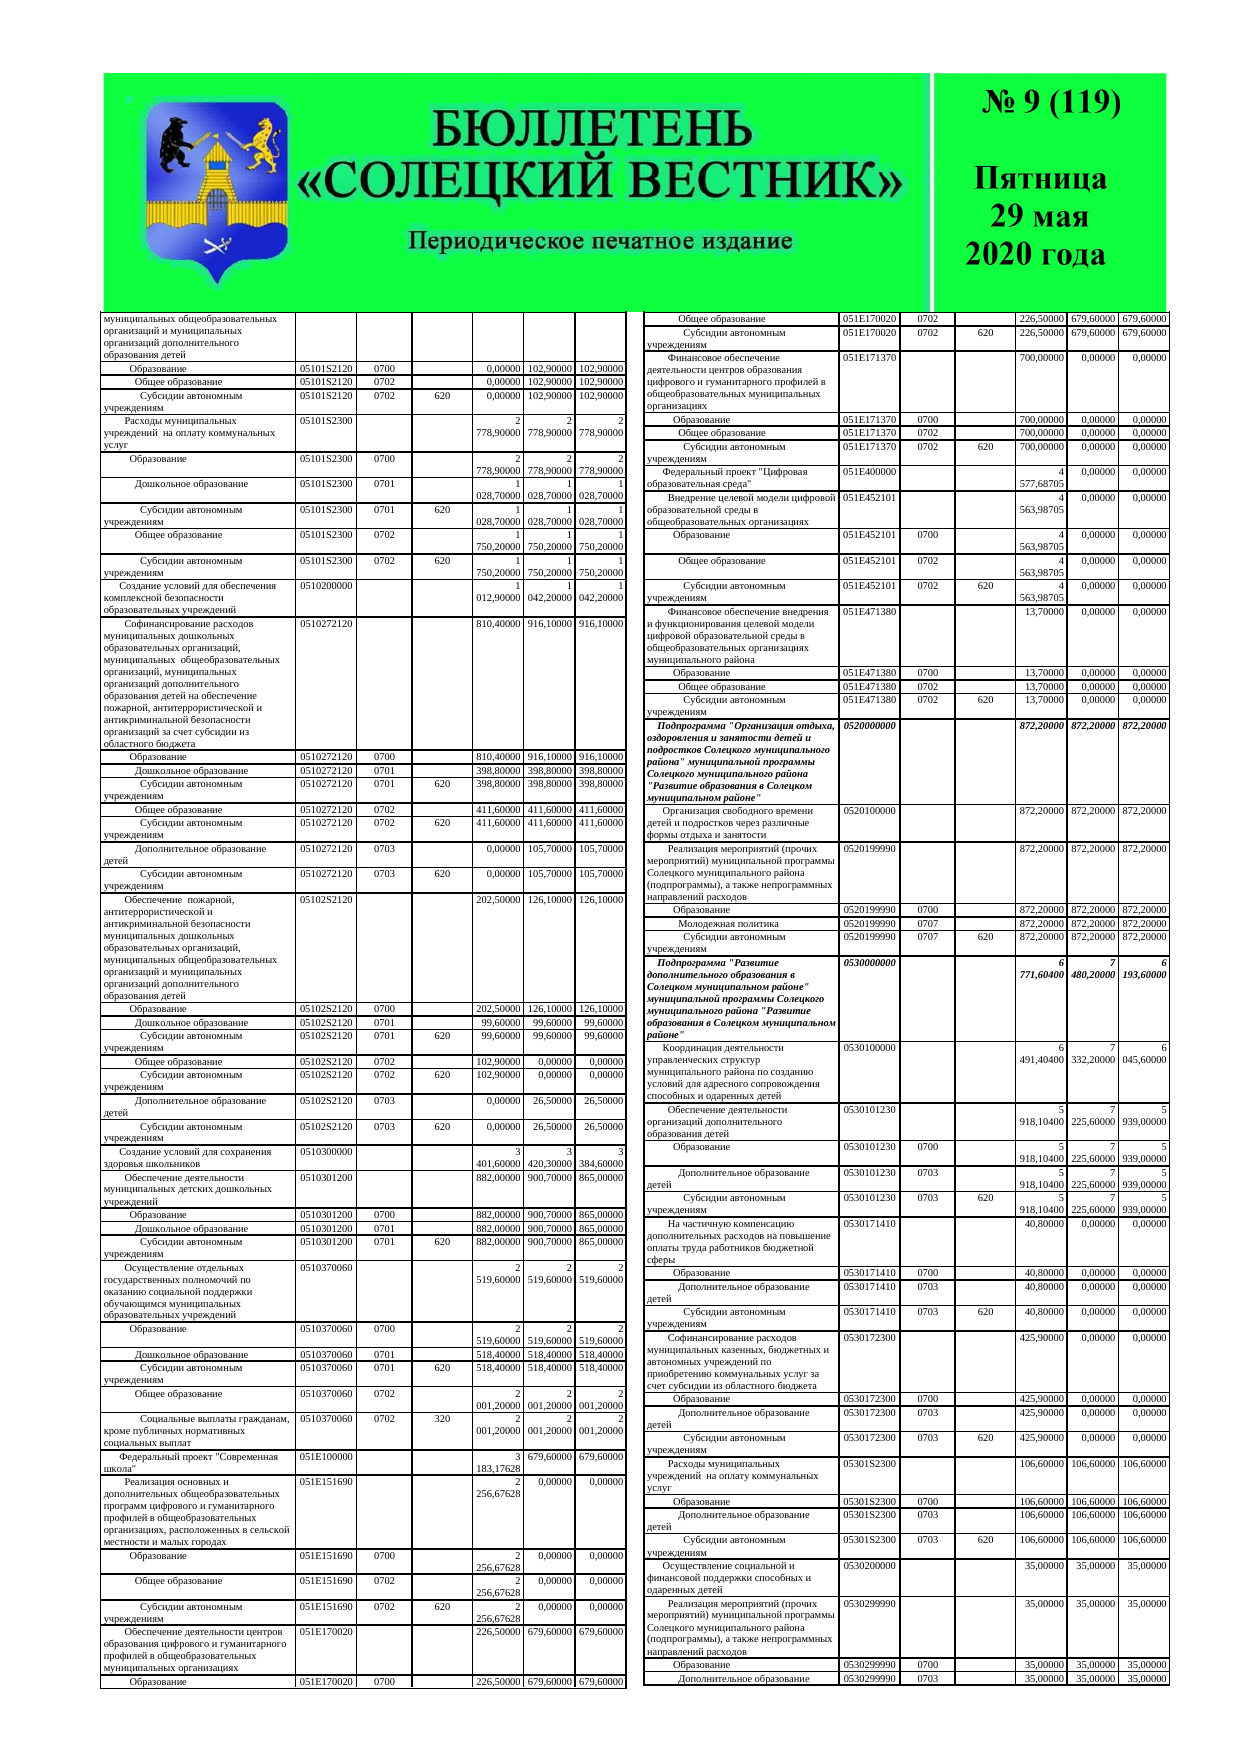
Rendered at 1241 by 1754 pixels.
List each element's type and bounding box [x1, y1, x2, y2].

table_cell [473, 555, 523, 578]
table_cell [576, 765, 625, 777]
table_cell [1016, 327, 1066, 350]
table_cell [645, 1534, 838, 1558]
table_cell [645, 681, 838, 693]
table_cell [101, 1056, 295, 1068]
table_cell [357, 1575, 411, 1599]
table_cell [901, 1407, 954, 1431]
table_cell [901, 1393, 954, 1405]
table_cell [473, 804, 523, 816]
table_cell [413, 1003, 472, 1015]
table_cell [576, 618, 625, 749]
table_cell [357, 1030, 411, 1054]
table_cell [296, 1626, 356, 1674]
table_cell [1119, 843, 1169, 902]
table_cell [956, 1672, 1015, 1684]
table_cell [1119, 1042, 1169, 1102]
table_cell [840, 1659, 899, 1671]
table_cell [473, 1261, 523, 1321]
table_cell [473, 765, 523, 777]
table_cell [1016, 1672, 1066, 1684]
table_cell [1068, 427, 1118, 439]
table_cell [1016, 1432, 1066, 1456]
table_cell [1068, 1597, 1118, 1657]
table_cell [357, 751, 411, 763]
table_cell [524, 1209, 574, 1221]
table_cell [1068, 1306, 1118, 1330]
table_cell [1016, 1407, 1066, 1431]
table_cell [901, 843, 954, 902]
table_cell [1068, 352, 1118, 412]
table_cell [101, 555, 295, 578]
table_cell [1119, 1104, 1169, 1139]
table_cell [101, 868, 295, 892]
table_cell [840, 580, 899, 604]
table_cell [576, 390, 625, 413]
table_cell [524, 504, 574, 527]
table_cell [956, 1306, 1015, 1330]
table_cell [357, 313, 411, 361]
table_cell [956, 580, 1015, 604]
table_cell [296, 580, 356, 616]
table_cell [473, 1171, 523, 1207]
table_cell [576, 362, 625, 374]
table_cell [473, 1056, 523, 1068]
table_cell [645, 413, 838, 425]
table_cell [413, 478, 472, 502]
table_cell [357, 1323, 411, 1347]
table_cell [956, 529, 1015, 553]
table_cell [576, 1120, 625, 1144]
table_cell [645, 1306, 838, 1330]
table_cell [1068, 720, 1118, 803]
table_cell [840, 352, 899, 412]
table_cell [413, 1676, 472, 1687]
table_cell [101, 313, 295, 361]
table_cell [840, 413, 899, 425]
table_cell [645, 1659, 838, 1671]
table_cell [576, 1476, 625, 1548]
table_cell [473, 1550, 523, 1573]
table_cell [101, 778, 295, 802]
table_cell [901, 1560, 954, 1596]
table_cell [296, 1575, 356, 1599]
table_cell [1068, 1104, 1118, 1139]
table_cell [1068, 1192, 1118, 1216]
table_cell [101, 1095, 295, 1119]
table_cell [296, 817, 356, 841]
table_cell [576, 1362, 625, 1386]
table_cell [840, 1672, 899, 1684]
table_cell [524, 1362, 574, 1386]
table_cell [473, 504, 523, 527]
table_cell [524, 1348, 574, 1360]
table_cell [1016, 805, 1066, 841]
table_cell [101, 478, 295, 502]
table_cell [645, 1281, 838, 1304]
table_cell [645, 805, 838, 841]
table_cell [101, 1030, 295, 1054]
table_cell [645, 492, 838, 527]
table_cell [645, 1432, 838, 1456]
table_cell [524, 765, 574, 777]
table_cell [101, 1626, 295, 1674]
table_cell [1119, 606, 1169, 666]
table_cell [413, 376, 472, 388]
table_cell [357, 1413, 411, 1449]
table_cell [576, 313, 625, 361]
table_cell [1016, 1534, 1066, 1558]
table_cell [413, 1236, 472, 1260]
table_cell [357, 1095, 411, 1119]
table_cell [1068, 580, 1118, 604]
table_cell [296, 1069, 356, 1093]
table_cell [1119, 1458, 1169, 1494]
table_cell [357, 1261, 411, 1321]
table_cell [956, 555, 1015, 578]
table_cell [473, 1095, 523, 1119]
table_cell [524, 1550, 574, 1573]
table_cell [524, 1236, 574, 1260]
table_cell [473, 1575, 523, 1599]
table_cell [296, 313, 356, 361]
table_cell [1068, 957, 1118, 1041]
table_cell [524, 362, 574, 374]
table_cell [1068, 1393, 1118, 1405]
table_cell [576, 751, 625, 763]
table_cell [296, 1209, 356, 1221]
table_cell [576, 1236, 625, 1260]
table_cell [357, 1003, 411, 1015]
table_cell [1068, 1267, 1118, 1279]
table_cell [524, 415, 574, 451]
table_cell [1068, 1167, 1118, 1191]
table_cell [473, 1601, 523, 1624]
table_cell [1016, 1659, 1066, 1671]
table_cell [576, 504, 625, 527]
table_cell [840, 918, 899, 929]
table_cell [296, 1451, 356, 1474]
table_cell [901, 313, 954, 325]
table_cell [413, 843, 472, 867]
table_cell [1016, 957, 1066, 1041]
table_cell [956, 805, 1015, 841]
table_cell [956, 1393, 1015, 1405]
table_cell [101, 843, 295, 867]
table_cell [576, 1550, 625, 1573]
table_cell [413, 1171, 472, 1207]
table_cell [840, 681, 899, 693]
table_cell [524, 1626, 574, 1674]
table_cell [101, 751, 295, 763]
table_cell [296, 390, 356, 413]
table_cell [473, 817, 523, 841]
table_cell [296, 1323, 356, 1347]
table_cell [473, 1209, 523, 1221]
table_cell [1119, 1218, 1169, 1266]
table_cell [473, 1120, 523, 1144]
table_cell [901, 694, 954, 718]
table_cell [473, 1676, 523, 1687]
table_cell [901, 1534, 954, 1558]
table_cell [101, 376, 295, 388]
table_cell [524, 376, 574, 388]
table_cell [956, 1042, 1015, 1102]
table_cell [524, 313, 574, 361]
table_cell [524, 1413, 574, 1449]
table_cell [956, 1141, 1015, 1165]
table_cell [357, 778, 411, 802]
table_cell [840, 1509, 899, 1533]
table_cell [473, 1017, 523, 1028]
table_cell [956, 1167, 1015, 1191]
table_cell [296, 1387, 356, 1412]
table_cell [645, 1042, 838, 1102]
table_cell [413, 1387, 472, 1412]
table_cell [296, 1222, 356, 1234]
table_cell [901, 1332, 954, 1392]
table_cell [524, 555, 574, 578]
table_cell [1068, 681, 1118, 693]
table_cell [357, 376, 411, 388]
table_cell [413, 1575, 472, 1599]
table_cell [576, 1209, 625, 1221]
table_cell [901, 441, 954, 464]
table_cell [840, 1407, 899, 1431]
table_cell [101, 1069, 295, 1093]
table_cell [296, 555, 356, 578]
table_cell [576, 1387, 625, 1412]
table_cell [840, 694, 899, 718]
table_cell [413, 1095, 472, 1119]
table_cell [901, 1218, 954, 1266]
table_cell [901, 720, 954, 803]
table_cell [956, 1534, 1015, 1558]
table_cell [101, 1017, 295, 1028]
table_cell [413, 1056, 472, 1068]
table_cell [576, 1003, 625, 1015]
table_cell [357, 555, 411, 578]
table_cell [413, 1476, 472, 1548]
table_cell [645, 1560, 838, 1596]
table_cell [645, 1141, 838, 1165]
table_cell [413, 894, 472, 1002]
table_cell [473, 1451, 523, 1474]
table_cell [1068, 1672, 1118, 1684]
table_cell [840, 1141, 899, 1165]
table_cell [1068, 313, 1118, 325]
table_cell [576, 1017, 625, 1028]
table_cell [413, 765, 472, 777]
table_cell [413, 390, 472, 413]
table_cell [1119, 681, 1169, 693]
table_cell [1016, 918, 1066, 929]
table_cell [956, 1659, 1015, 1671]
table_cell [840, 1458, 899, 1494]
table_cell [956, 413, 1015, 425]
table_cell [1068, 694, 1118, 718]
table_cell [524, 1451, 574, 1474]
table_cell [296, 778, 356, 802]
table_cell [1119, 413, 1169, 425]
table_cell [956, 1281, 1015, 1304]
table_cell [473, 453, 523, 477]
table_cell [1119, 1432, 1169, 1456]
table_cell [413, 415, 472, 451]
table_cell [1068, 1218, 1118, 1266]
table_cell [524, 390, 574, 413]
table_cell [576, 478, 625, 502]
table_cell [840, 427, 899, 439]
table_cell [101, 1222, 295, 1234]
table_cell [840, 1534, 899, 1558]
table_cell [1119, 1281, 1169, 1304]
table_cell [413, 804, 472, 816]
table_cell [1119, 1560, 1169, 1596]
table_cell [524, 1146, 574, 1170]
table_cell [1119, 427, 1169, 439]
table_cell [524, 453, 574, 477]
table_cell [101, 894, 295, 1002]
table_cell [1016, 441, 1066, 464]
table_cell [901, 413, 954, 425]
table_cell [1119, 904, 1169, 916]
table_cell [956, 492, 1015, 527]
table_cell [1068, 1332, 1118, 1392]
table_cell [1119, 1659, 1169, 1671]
picture [103, 73, 1167, 312]
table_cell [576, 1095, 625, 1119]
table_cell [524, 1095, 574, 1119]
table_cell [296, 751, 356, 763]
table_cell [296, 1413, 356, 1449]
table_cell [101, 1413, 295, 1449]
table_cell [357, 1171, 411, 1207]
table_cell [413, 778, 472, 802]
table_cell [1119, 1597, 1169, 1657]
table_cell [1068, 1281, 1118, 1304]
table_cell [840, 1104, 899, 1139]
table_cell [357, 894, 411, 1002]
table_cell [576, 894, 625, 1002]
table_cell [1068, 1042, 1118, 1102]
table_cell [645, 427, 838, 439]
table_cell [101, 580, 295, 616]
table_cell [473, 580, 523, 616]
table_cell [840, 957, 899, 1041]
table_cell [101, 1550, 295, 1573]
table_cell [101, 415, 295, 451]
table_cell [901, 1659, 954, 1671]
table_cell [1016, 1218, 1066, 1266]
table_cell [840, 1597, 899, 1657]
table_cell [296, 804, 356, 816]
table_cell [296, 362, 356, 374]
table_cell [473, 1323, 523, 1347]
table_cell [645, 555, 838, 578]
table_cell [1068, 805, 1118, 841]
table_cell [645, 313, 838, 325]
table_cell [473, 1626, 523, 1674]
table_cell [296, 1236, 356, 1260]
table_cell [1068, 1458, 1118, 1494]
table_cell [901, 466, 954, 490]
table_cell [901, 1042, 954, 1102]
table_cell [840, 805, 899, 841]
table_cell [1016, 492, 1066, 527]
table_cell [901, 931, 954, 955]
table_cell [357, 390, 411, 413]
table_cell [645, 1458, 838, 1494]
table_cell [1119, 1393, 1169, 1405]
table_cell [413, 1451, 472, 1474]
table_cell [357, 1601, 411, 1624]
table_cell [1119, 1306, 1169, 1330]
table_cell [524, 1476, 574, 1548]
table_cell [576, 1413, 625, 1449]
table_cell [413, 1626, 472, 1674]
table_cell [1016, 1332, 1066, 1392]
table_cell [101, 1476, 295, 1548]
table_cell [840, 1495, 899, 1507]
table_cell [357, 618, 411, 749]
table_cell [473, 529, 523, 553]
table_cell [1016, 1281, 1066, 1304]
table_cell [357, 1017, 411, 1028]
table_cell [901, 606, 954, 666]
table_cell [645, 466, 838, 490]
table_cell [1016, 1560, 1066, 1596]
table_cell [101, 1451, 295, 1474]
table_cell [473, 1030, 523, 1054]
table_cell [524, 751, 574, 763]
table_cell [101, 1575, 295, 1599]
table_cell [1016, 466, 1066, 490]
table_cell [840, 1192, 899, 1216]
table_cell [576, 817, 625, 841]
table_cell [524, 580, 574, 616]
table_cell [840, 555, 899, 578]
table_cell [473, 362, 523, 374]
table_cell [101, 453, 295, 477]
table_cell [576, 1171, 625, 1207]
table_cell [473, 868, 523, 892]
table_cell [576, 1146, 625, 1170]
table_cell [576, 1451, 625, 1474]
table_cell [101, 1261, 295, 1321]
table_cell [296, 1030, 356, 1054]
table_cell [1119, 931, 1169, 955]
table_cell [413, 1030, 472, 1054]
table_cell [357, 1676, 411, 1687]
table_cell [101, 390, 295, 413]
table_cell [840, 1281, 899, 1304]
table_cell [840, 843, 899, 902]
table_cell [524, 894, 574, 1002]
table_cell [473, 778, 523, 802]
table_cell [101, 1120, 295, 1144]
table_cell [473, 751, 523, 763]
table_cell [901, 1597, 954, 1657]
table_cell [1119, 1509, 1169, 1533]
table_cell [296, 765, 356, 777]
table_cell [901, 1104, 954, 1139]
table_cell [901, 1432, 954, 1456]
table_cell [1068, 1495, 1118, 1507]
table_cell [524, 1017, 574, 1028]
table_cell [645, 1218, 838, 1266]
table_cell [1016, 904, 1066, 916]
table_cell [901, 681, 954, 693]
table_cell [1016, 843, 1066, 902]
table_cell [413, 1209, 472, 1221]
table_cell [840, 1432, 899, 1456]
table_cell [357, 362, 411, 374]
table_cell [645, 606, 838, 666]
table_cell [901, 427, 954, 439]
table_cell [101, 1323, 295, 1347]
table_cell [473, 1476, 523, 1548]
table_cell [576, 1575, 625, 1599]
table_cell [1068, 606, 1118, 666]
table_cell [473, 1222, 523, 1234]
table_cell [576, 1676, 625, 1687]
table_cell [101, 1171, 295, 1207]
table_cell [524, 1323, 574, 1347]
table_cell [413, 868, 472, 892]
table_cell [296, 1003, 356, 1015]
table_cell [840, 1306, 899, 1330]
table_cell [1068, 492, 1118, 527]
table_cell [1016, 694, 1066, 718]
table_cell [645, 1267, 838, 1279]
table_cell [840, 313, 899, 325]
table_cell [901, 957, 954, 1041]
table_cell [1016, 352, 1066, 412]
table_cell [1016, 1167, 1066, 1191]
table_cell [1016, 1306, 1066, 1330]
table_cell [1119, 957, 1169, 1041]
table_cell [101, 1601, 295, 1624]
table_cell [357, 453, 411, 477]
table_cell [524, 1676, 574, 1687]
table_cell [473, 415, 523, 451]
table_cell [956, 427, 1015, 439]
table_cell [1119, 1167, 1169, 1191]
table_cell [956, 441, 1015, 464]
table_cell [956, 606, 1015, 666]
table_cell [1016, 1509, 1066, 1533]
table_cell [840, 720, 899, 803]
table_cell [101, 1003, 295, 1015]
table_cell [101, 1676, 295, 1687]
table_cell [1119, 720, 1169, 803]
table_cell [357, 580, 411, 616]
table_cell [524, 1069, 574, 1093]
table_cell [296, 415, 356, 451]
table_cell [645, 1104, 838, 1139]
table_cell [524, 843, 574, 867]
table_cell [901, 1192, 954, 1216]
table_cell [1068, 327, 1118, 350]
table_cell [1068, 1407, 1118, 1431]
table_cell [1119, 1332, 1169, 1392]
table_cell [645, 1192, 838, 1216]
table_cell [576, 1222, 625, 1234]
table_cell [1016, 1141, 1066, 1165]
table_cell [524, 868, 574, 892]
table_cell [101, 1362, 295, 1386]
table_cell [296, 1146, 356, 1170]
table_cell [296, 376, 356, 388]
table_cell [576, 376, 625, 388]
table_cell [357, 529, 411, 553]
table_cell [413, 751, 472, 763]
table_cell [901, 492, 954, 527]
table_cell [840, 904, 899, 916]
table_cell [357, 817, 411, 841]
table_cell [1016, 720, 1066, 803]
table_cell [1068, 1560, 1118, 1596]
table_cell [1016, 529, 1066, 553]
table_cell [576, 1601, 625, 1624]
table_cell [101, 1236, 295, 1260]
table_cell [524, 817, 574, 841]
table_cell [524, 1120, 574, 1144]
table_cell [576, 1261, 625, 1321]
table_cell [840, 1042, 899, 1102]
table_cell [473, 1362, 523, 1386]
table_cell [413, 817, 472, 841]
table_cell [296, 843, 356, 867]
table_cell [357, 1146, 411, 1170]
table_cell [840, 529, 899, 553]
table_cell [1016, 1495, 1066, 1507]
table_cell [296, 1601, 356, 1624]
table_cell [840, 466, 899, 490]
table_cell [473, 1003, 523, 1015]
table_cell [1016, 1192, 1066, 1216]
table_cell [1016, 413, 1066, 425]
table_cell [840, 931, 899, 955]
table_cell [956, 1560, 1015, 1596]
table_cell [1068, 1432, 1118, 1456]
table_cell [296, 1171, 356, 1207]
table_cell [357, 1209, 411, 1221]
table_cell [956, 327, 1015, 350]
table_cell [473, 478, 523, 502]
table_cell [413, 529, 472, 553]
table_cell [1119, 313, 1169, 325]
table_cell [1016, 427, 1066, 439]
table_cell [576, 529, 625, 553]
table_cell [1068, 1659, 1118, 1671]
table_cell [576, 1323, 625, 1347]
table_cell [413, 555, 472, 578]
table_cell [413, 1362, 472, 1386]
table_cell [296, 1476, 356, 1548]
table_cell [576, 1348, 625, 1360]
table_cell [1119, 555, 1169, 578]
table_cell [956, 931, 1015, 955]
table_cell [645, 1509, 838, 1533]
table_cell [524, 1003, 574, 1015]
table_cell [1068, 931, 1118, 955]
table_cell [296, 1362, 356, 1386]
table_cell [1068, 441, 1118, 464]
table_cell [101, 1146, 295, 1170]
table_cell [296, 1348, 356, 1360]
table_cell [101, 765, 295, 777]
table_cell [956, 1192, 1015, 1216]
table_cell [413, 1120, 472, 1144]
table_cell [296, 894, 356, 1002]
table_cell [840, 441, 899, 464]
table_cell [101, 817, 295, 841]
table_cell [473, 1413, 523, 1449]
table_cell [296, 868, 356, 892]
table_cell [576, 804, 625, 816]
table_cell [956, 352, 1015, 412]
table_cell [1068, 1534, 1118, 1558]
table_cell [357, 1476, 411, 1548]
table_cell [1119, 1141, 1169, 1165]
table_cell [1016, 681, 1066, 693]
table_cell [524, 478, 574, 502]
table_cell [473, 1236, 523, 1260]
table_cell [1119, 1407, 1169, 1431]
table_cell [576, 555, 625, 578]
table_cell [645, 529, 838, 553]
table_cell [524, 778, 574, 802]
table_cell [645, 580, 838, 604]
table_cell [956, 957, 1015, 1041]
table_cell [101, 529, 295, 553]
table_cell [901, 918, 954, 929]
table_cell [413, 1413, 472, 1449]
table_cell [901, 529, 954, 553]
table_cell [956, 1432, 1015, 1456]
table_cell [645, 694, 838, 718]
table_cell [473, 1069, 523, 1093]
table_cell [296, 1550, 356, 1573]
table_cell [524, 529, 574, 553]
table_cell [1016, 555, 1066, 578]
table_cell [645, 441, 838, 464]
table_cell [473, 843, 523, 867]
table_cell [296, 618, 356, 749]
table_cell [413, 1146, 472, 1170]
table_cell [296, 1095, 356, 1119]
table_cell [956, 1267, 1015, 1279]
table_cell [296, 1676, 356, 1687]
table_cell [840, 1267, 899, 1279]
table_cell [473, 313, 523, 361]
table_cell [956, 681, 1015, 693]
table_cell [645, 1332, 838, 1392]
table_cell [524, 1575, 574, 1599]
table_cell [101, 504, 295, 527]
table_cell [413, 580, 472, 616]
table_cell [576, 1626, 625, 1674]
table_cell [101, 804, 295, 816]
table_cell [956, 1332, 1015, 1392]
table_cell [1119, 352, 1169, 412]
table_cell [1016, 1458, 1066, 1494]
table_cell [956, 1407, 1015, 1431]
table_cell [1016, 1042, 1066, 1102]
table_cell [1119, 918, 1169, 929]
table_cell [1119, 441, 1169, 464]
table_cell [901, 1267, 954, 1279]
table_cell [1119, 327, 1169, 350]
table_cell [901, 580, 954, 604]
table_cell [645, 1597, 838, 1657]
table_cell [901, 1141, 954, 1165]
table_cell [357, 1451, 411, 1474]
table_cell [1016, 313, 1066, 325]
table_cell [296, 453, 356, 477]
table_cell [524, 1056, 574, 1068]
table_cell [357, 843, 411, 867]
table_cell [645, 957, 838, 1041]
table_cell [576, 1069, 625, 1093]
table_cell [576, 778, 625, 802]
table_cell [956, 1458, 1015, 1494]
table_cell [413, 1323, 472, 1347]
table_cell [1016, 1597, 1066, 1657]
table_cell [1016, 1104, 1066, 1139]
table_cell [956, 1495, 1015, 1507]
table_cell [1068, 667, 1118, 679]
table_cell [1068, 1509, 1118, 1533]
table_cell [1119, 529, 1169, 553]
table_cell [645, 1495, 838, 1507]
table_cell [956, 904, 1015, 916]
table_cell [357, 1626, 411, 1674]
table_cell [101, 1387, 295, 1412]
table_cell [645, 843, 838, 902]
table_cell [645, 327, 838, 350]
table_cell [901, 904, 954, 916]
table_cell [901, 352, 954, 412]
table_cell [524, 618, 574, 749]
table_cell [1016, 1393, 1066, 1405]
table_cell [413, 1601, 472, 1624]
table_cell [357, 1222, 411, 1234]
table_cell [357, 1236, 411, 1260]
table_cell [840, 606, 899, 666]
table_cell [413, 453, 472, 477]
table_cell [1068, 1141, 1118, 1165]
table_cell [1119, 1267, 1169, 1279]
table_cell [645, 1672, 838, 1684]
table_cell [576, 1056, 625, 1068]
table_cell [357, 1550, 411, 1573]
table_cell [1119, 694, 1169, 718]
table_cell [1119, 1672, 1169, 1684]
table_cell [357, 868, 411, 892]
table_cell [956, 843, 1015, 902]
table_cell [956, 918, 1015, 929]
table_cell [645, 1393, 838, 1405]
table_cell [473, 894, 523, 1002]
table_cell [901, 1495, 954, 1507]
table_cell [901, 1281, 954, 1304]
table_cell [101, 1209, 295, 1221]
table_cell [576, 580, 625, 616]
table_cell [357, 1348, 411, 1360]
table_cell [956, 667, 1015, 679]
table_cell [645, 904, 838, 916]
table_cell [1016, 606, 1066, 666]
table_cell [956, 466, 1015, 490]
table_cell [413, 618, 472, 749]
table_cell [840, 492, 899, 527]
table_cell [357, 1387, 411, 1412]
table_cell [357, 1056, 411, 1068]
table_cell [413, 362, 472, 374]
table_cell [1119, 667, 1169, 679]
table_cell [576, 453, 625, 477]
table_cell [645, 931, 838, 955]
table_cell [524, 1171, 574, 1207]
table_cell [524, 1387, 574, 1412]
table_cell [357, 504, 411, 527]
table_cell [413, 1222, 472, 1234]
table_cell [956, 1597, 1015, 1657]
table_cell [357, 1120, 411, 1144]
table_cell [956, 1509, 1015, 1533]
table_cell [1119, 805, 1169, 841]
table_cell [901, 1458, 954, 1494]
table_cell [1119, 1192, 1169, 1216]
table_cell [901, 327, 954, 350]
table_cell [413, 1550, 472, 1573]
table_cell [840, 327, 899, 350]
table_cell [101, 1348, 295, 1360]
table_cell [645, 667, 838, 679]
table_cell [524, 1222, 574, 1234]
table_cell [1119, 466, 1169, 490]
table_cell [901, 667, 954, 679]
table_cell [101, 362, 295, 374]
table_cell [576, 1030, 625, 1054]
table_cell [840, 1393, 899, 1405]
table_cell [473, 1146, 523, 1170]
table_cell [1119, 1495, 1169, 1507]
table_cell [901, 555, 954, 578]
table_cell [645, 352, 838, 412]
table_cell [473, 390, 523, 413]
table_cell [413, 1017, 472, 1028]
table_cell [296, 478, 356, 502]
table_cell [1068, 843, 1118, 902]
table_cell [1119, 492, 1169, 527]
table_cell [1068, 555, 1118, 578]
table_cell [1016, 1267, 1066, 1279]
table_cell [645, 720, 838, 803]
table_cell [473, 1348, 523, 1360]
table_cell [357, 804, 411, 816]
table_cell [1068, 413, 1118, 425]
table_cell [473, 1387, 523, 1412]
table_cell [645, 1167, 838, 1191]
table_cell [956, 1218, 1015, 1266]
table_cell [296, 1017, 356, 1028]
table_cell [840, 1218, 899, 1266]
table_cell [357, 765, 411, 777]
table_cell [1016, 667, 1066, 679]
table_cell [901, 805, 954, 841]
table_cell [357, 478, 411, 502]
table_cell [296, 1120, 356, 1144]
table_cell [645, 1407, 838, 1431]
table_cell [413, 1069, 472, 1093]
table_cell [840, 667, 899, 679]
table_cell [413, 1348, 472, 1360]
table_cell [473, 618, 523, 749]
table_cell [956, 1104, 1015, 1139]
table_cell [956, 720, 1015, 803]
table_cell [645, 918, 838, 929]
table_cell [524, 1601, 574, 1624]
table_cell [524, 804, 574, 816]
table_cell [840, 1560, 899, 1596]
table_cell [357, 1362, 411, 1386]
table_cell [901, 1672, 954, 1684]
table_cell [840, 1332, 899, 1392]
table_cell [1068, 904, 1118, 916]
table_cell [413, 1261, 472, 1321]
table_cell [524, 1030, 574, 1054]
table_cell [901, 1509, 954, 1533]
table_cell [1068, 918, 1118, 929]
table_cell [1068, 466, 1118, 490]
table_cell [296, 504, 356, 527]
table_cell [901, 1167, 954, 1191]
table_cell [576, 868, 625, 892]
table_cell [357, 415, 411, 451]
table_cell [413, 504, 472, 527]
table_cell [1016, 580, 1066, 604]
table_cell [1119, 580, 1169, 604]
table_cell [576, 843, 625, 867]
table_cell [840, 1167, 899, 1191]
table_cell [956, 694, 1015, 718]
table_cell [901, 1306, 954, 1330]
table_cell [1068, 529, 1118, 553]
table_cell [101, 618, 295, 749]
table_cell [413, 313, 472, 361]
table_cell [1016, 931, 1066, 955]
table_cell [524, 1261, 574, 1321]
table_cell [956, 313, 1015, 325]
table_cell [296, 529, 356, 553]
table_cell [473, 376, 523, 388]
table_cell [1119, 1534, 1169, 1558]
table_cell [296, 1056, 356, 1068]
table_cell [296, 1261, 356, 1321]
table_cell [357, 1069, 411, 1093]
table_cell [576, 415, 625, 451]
